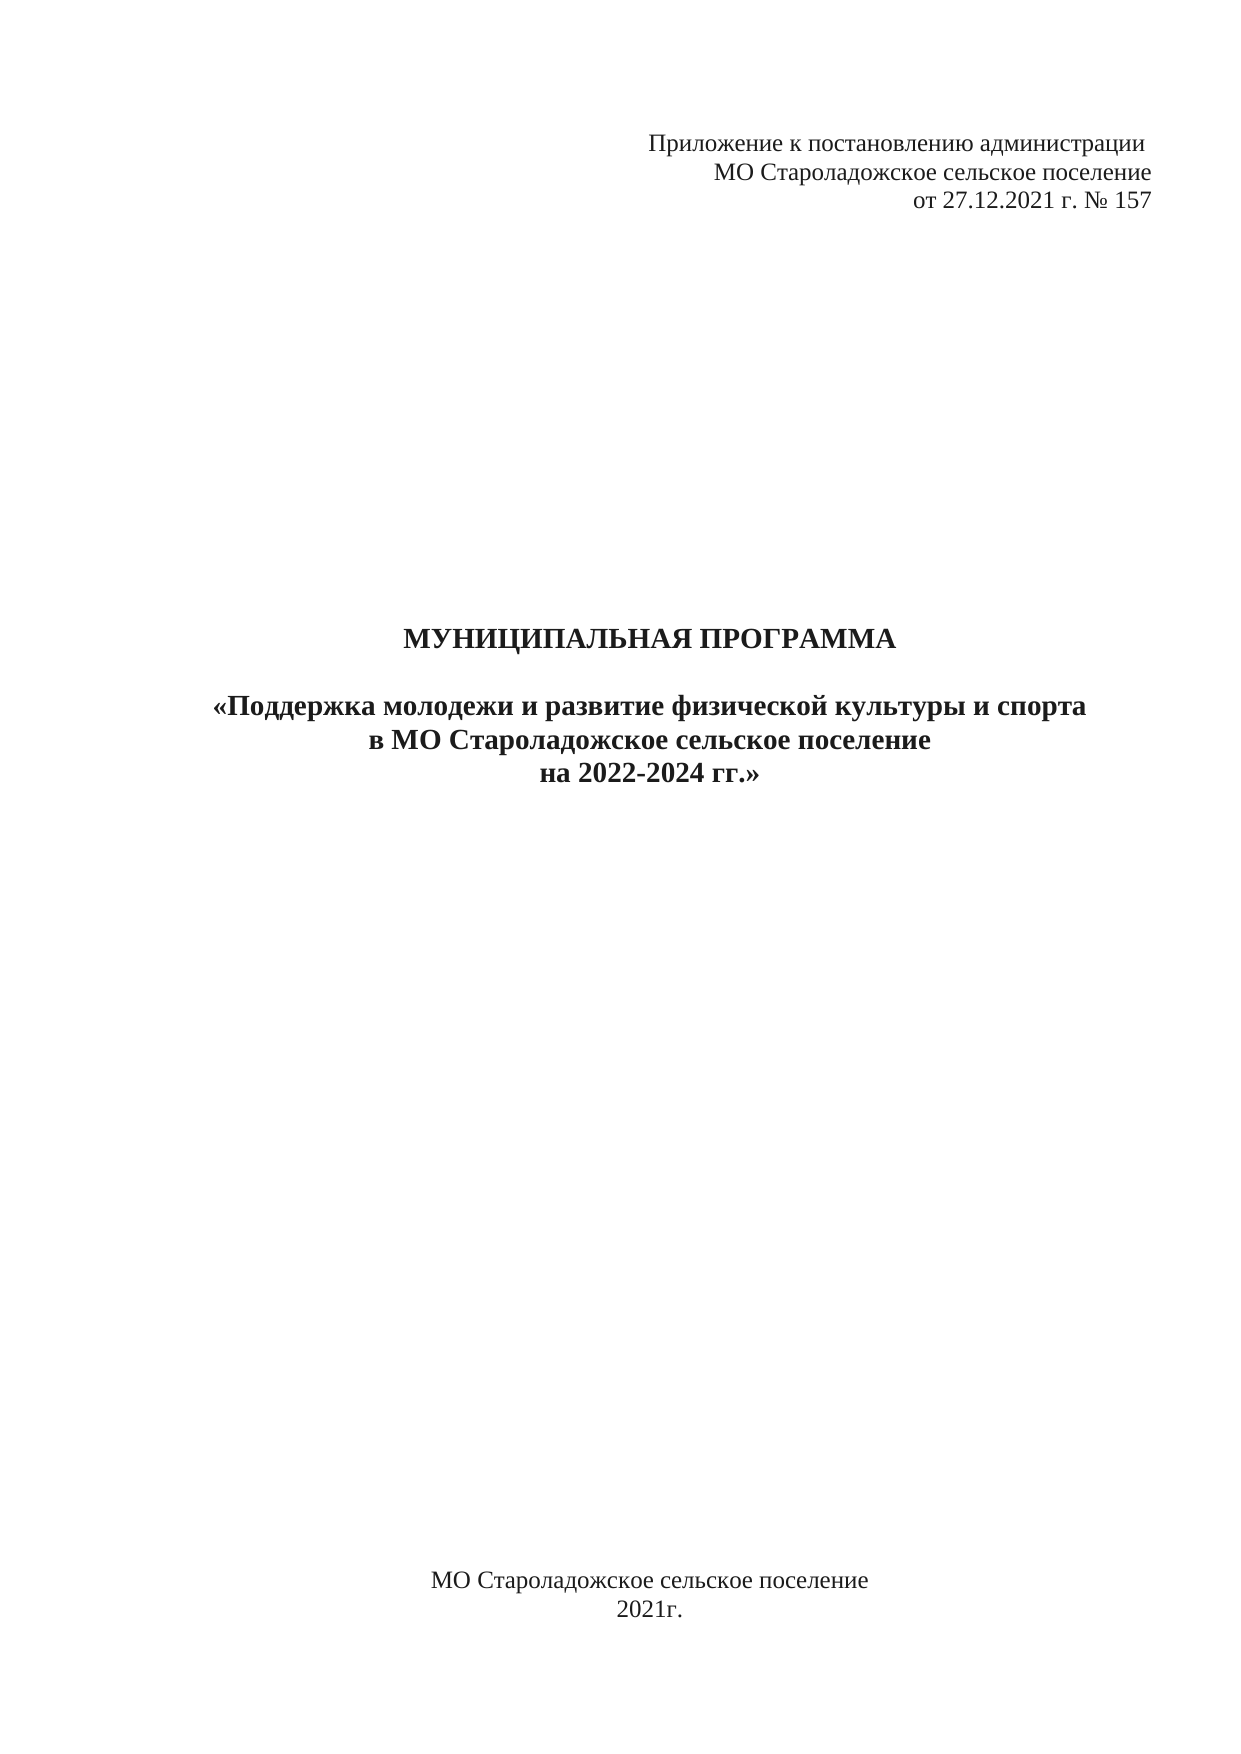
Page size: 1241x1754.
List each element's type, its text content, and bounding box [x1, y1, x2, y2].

text МУНИЦИПАЛЬНАЯ ПРОГРАММА [148, 621, 1152, 655]
text от 27.12.2021 г. № 157 [148, 185, 1152, 214]
text в МО Староладожское сельское поселение [148, 722, 1152, 756]
text Приложение к постановлению администрации МО Староладожское сельское поселение [148, 128, 1152, 185]
text «Поддержка молодежи и развитие физической культуры и спорта [148, 688, 1152, 722]
text МО Староладожское сельское поселение [148, 1565, 1152, 1594]
text на 2022-2024 гг.» [148, 756, 1152, 789]
text 2021г. [148, 1594, 1152, 1623]
